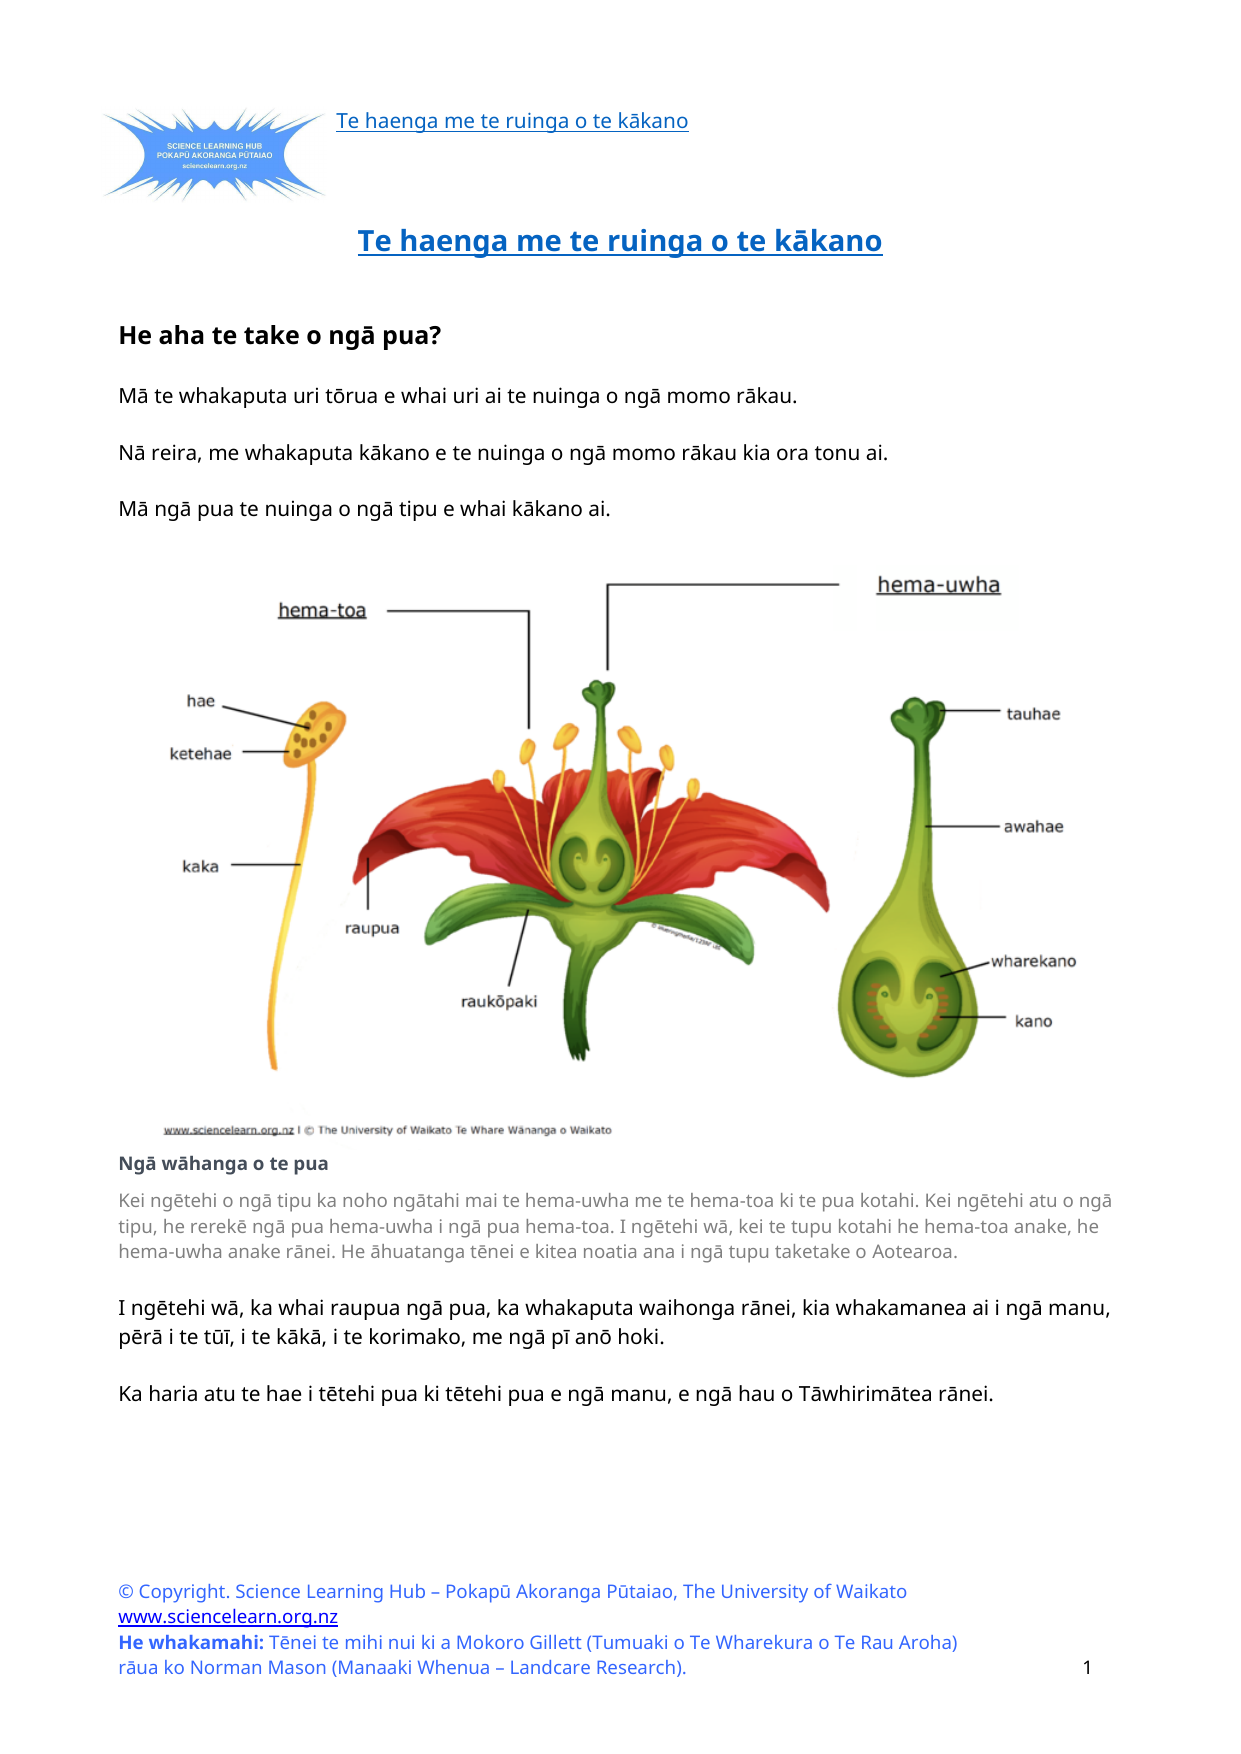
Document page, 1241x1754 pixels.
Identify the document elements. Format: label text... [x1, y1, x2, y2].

text Mā ngā pua te nuinga o ngā tipu e whai kākano ai. [118, 494, 1122, 523]
subtitle Te haenga me te ruinga o te kākano [118, 220, 1122, 260]
text Mā te whakaputa uri tōrua e whai uri ai te nuinga o ngā momo rākau. [118, 381, 1122, 409]
text Ngā wāhanga o te pua [118, 1150, 1122, 1175]
text Kei ngētehi o ngā tipu ka noho ngātahi mai te hema-uwha me te hema-toa ki te pua kotahi. Kei ngētehi atu o ngā tipu, he rerekē ngā pua hema-uwha i ngā pua hema-toa. I ngētehi wā, kei te tupu kotahi he hema-toa anake, he hema-uwha anake rānei. He āhuatanga tēnei e kitea noatia ana i ngā tupu taketake o Aotearoa. [118, 1188, 1122, 1264]
text I ngētehi wā, ka whai raupua ngā pua, ka whakaputa waihonga rānei, kia whakamanea ai i ngā manu, pērā i te tūī, i te kākā, i te korimako, me ngā pī anō hoki. [118, 1293, 1122, 1350]
picture [101, 106, 328, 203]
picture [118, 551, 1123, 1150]
subtitle He aha te take o ngā pua? [118, 317, 1122, 352]
text Ka haria atu te hae i tētehi pua ki tētehi pua e ngā manu, e ngā hau o Tāwhirimātea rānei. [118, 1379, 1122, 1408]
text Nā reira, me whakaputa kākano e te nuinga o ngā momo rākau kia ora tonu ai. [118, 438, 1122, 466]
